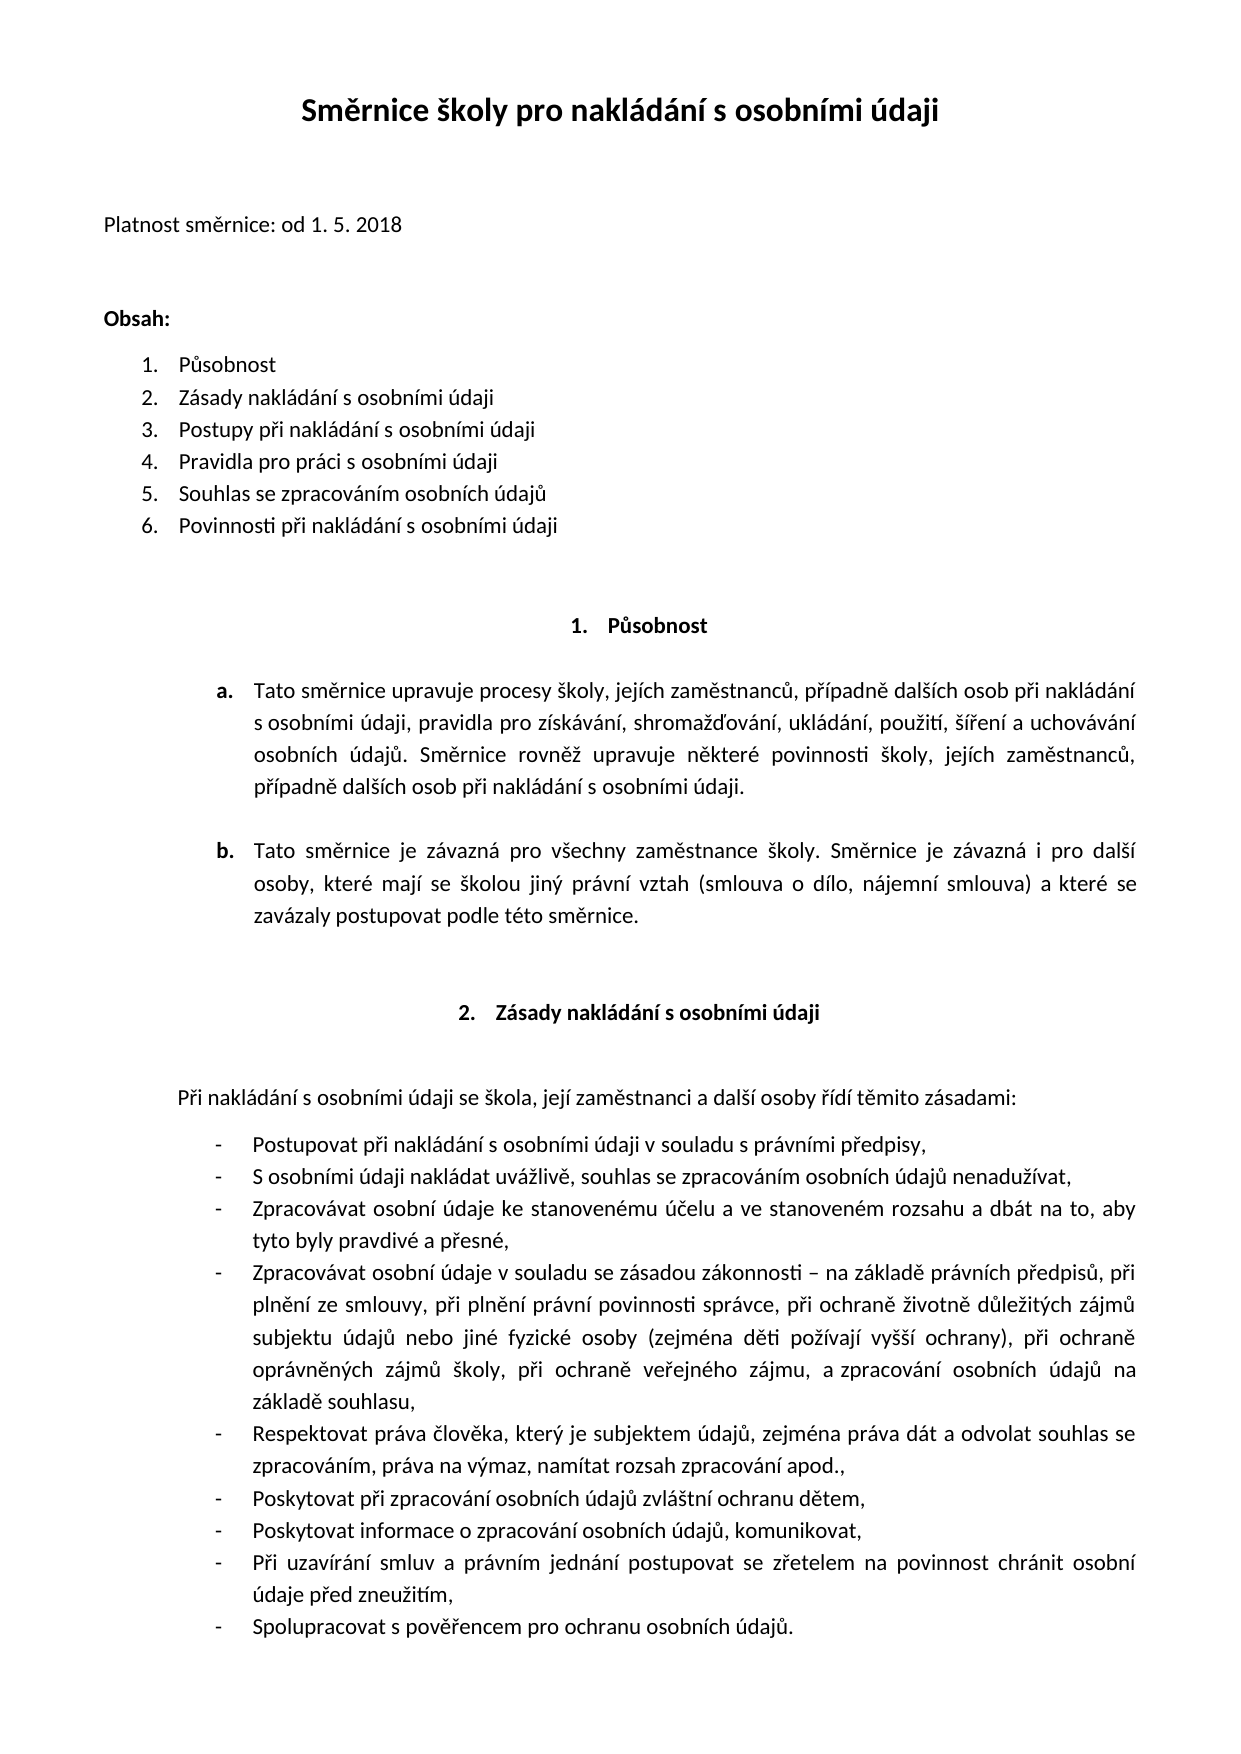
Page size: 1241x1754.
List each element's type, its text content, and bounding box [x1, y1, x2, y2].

list Pravidla pro práci s osobními údaji [141, 447, 1137, 475]
list Působnost [141, 351, 1137, 378]
list Zásady nakládání s osobními údaji [141, 998, 1137, 1026]
text Platnost směrnice: od 1. 5. 2018 [103, 210, 1137, 238]
list Působnost [141, 611, 1137, 639]
list Postupy při nakládání s osobními údaji [141, 415, 1137, 443]
list Zpracovávat osobní údaje v souladu se zásadou zákonnosti – na základě právních předpisů, při plnění ze smlouvy, při plnění právní povinnosti správce, při ochraně životně důležitých zájmů subjektu údajů nebo jiné fyzické osoby (zejména děti požívají vyšší ochrany), při ochraně oprávněných zájmů školy, při ochraně veřejného zájmu, a zpracování osobních údajů na základě souhlasu, [215, 1258, 1137, 1415]
list Zpracovávat osobní údaje ke stanovenému účelu a ve stanoveném rozsahu a dbát na to, aby tyto byly pravdivé a přesné, [215, 1194, 1137, 1254]
list Povinnosti při nakládání s osobními údaji [141, 511, 1137, 539]
list Souhlas se zpracováním osobních údajů [141, 479, 1137, 507]
list Tato směrnice je závazná pro všechny zaměstnance školy. Směrnice je závazná i pro další osoby, které mají se školou jiný právní vztah (smlouva o dílo, nájemní smlouva) a které se zavázaly postupovat podle této směrnice. [216, 837, 1137, 929]
list Při uzavírání smluv a právním jednání postupovat se zřetelem na povinnost chránit osobní údaje před zneužitím, [215, 1548, 1137, 1608]
list S osobními údaji nakládat uvážlivě, souhlas se zpracováním osobních údajů nenadužívat, [215, 1162, 1137, 1190]
list Poskytovat informace o zpracování osobních údajů, komunikovat, [215, 1516, 1137, 1544]
list Postupovat při nakládání s osobními údaji v souladu s právními předpisy, [215, 1130, 1137, 1158]
text Obsah: [103, 304, 1137, 332]
text Směrnice školy pro nakládání s osobními údaji [103, 89, 1137, 129]
list Respektovat práva člověka, který je subjektem údajů, zejména práva dát a odvolat souhlas se zpracováním, práva na výmaz, namítat rozsah zpracování apod., [215, 1419, 1137, 1479]
list Zásady nakládání s osobními údaji [141, 383, 1137, 411]
list Tato směrnice upravuje procesy školy, jejích zaměstnanců, případně dalších osob při nakládání s osobními údaji, pravidla pro získávání, shromažďování, ukládání, použití, šíření a uchovávání osobních údajů. Směrnice rovněž upravuje některé povinnosti školy, jejích zaměstnanců, případně dalších osob při nakládání s osobními údaji. [216, 676, 1137, 800]
text Při nakládání s osobními údaji se škola, její zaměstnanci a další osoby řídí těmito zásadami: [103, 1083, 1137, 1111]
list Spolupracovat s pověřencem pro ochranu osobních údajů. [215, 1612, 1137, 1641]
list Poskytovat při zpracování osobních údajů zvláštní ochranu dětem, [215, 1484, 1137, 1512]
